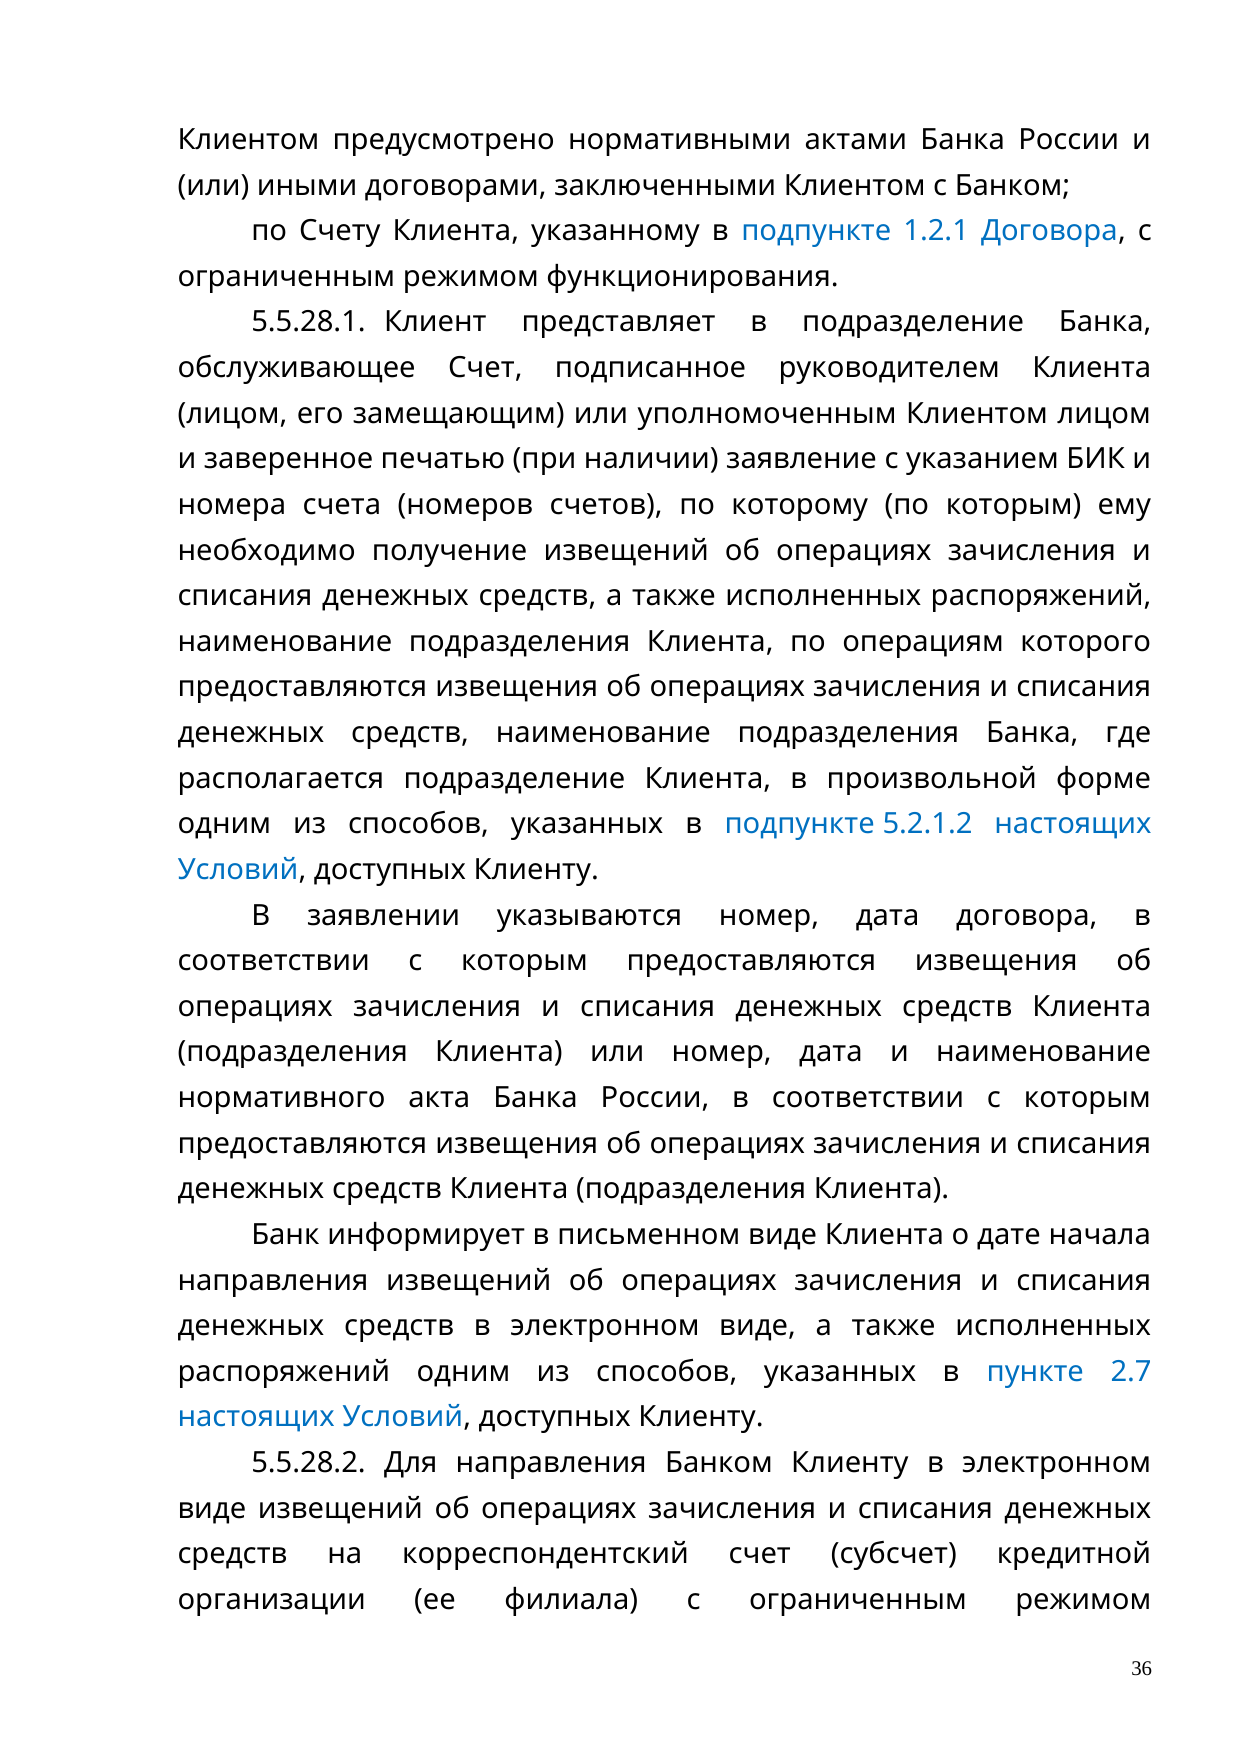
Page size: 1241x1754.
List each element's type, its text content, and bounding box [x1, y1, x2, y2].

list Банк информирует в письменном виде Клиента о дате начала направления извещений об операциях зачисления и списания денежных средств в электронном виде, а также исполненных распоряжений одним из способов, указанных в пункте 2.7 настоящих Условий, доступных Клиенту. [177, 1213, 1152, 1435]
list Клиент представляет в подразделение Банка, обслуживающее Счет, подписанное руководителем Клиента (лицом, его замещающим) или уполномоченным Клиентом лицом и заверенное печатью (при наличии) заявление с указанием БИК и номера счета (номеров счетов), по которому (по которым) ему необходимо получение извещений об операциях зачисления и списания денежных средств, а также исполненных распоряжений, наименование подразделения Клиента, по операциям которого предоставляются извещения об операциях зачисления и списания денежных средств, наименование подразделения Банка, где располагается подразделение Клиента, в произвольной форме одним из способов, указанных в подпункте 5.2.1.2 настоящих Условий, доступных Клиенту. [177, 301, 1152, 888]
text по Счету Клиента, указанному в подпункте 1.2.1 Договора, с ограниченным режимом функционирования. [177, 209, 1152, 295]
list В заявлении указываются номер, дата договора, в соответствии с которым предоставляются извещения об операциях зачисления и списания денежных средств Клиента (подразделения Клиента) или номер, дата и наименование нормативного акта Банка России, в соответствии с которым предоставляются извещения об операциях зачисления и списания денежных средств Клиента (подразделения Клиента). [177, 894, 1152, 1207]
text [177, 118, 1152, 203]
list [177, 1441, 1152, 1618]
